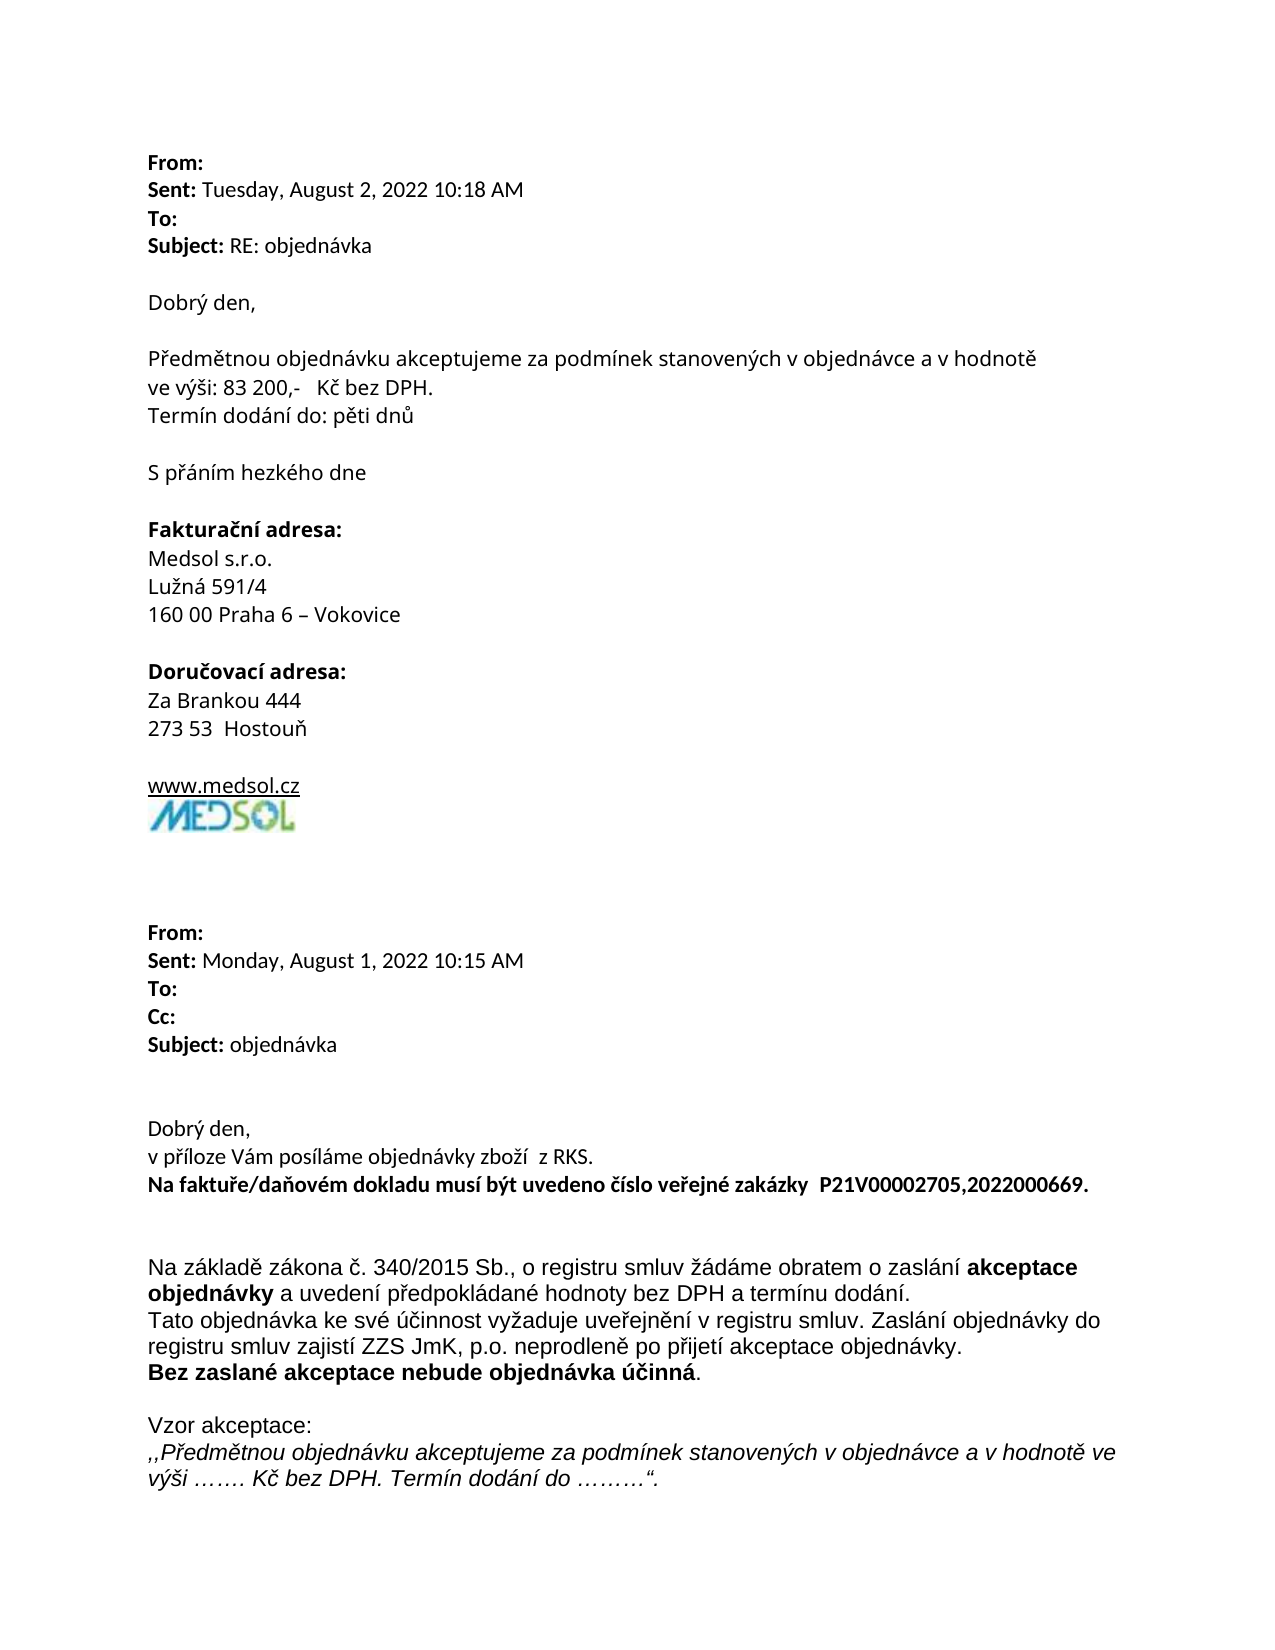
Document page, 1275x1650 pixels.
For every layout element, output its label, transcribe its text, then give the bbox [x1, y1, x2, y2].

text Medsol s.r.o. [148, 544, 1127, 572]
text ,,Předmětnou objednávku akceptujeme za podmínek stanovených v objednávce a v hodnotě ve výši ……. Kč bez DPH. Termín dodání do ………“. [148, 1438, 1127, 1491]
text Dobrý den, [148, 288, 1127, 316]
picture [147, 799, 297, 833]
text From: Sent: Tuesday, August 2, 2022 10:18 AM To: Subject: RE: objednávka [148, 148, 1127, 260]
text Předmětnou objednávku akceptujeme za podmínek stanovených v objednávce a v hodnotě [148, 344, 1127, 373]
text Na základě zákona č. 340/2015 Sb., o registru smluv žádáme obratem o zaslání akceptace objednávky a uvedení předpokládané hodnoty bez DPH a termínu dodání. [148, 1254, 1127, 1307]
text Bez zaslané akceptace nebude objednávka účinná. [148, 1359, 1127, 1386]
text S přáním hezkého dne [148, 458, 1127, 487]
text Fakturační adresa: [148, 515, 1127, 544]
text Lužná 591/4 [148, 572, 1127, 601]
text 273 53 Hostouň [148, 714, 1127, 743]
text 160 00 Praha 6 – Vokovice [148, 601, 1127, 629]
text ve výši: 83 200,- Kč bez DPH. [148, 373, 1127, 401]
text Za Brankou 444 [148, 686, 1127, 714]
text Tato objednávka ke své účinnost vyžaduje uveřejnění v registru smluv. Zaslání objednávky do registru smluv zajistí ZZS JmK, p.o. neprodleně po přijetí akceptace objednávky. [148, 1307, 1127, 1359]
text Dobrý den, [148, 1114, 1127, 1142]
text Doručovací adresa: [148, 657, 1127, 686]
text Vzor akceptace: [148, 1412, 1127, 1438]
text From: Sent: Monday, August 1, 2022 10:15 AM To: Cc: Subject: objednávka [148, 918, 1127, 1058]
text v příloze Vám posíláme objednávky zboží z RKS. [148, 1142, 1127, 1170]
text www.medsol.cz [148, 771, 1127, 799]
text Na faktuře/daňovém dokladu musí být uvedeno číslo veřejné zakázky P21V00002705,2022000669. [148, 1170, 1127, 1198]
text Termín dodání do: pěti dnů [148, 401, 1127, 430]
